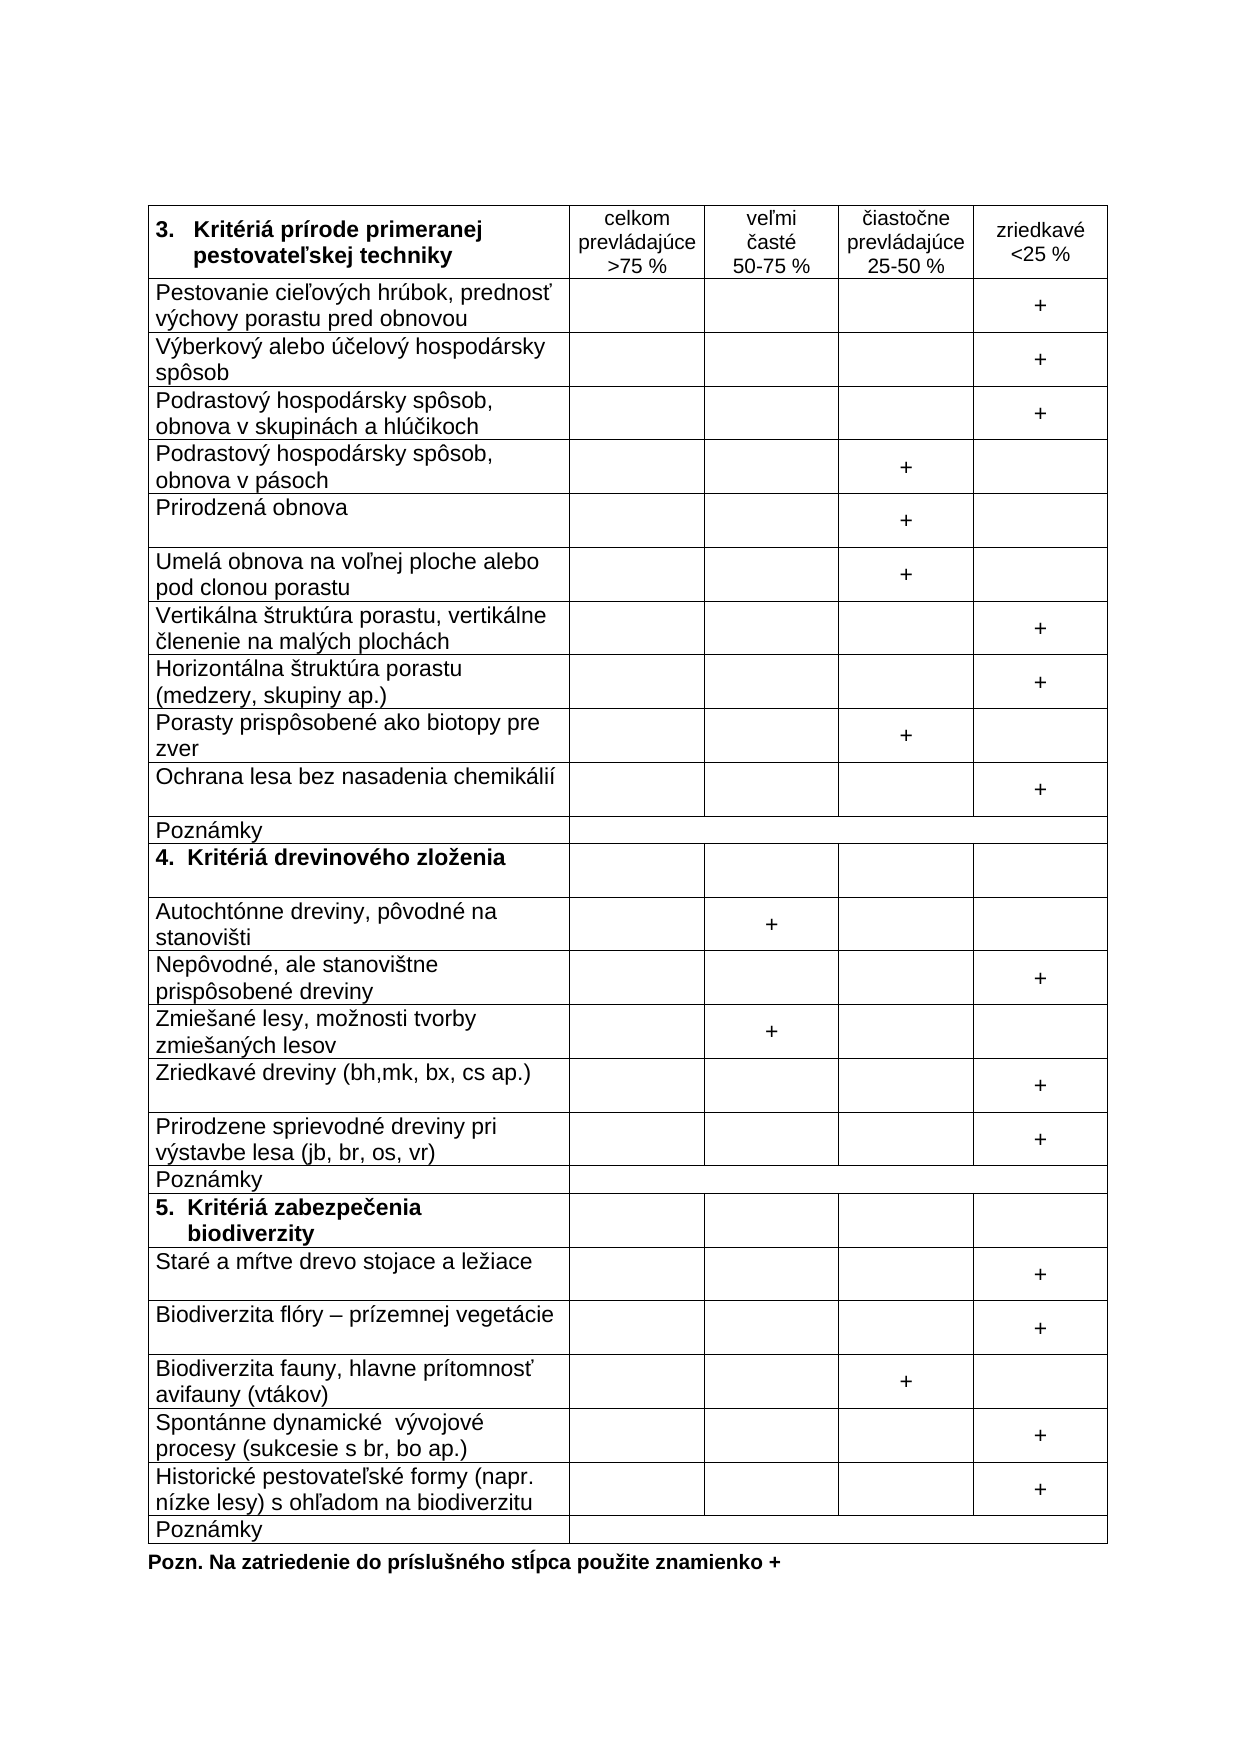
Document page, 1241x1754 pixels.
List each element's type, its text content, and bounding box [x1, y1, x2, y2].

table_cell + [839, 548, 973, 601]
table_cell [570, 951, 704, 1004]
table_cell [570, 898, 704, 950]
table_cell [570, 602, 704, 654]
table_cell Biodiverzita flóry – prízemnej vegetácie [149, 1301, 569, 1354]
table_cell [570, 763, 704, 816]
table_cell [570, 1463, 704, 1515]
table_cell [839, 387, 973, 439]
table_cell Podrastový hospodársky spôsob, obnova v pásoch [149, 440, 569, 493]
table_cell Zriedkavé dreviny (bh,mk, bx, cs ap.) [149, 1059, 569, 1112]
table_cell Podrastový hospodársky spôsob, obnova v skupinách a hlúčikoch [149, 387, 569, 439]
table_cell [839, 1409, 973, 1462]
table_cell + [839, 709, 973, 762]
table_cell Umelá obnova na voľnej ploche alebo pod clonou porastu [149, 548, 569, 601]
table_cell Staré a mŕtve drevo stojace a ležiace [149, 1248, 569, 1300]
table_cell [570, 709, 704, 762]
table_cell Historické pestovateľské formy (napr. nízke lesy) s ohľadom na biodiverzitu [149, 1463, 569, 1515]
table_cell Ochrana lesa bez nasadenia chemikálií [149, 763, 569, 816]
table_cell [570, 655, 704, 708]
table_cell Pestovanie cieľových hrúbok, prednosť výchovy porastu pred obnovou [149, 279, 569, 332]
table_cell + [974, 333, 1107, 386]
table_cell Horizontálna štruktúra porastu (medzery, skupiny ap.) [149, 655, 569, 708]
table_cell [839, 844, 973, 897]
table_cell [974, 1005, 1107, 1058]
table_cell Prirodzená obnova [149, 494, 569, 547]
table_cell + [974, 387, 1107, 439]
table_cell + [974, 602, 1107, 654]
table_cell + [974, 1248, 1107, 1300]
table_cell [705, 333, 838, 386]
table_cell [705, 1355, 838, 1408]
table_cell [839, 1301, 973, 1354]
table_cell [839, 333, 973, 386]
table_cell [570, 1516, 1107, 1543]
table_cell [570, 1005, 704, 1058]
table_cell + [974, 279, 1107, 332]
table_cell + [839, 440, 973, 493]
table_header čiastočne prevládajúce 25-50 % [839, 206, 973, 278]
table_cell [570, 1301, 704, 1354]
table_cell + [974, 1301, 1107, 1354]
table_cell [839, 1113, 973, 1165]
table_cell [705, 494, 838, 547]
table_cell 4. Kritériá drevinového zloženia [149, 844, 569, 897]
table_cell + [839, 494, 973, 547]
table_cell + [974, 1059, 1107, 1112]
table_cell + [974, 1409, 1107, 1462]
table_cell [974, 548, 1107, 601]
table_cell [570, 333, 704, 386]
table_cell [570, 1248, 704, 1300]
table_cell [974, 494, 1107, 547]
table_cell [705, 655, 838, 708]
table_cell [570, 1113, 704, 1165]
table_cell 5. Kritériá zabezpečenia biodiverzity [149, 1194, 569, 1247]
table_cell [974, 1194, 1107, 1247]
table_cell Poznámky [149, 817, 569, 843]
table_header 3. Kritériá prírode primeranej pestovateľskej techniky [149, 206, 569, 278]
table_cell [839, 1005, 973, 1058]
table_cell [570, 1166, 1107, 1193]
table_cell [570, 279, 704, 332]
table_cell Prirodzene sprievodné dreviny pri výstavbe lesa (jb, br, os, vr) [149, 1113, 569, 1165]
table_cell + [839, 1355, 973, 1408]
table_cell [839, 655, 973, 708]
table_cell + [974, 763, 1107, 816]
table_cell [705, 279, 838, 332]
table_cell Zmiešané lesy, možnosti tvorby zmiešaných lesov [149, 1005, 569, 1058]
table_cell [705, 440, 838, 493]
table_cell [705, 387, 838, 439]
table_cell [570, 1409, 704, 1462]
table_cell [570, 440, 704, 493]
table_cell [570, 387, 704, 439]
table_cell [839, 951, 973, 1004]
table_cell Nepôvodné, ale stanovištne prispôsobené dreviny [149, 951, 569, 1004]
table_cell [705, 1113, 838, 1165]
table_cell [705, 709, 838, 762]
table_cell [705, 1059, 838, 1112]
table_cell [570, 817, 1107, 843]
table_cell [705, 1301, 838, 1354]
table_cell Biodiverzita fauny, hlavne prítomnosť avifauny (vtákov) [149, 1355, 569, 1408]
table_cell [705, 602, 838, 654]
table_cell [705, 1409, 838, 1462]
table_cell [570, 494, 704, 547]
table_cell + [705, 1005, 838, 1058]
table_cell Autochtónne dreviny, pôvodné na stanovišti [149, 898, 569, 950]
table_cell + [974, 951, 1107, 1004]
table_cell [839, 763, 973, 816]
table_cell [839, 602, 973, 654]
table_cell [839, 898, 973, 950]
table_cell [839, 1059, 973, 1112]
table_cell + [974, 1113, 1107, 1165]
table_cell Spontánne dynamické vývojové procesy (sukcesie s br, bo ap.) [149, 1409, 569, 1462]
table_cell [570, 844, 704, 897]
table_cell [839, 1248, 973, 1300]
table_header zriedkavé <25 % [974, 206, 1107, 278]
table_header veľmi časté 50-75 % [705, 206, 838, 278]
table_cell [570, 1059, 704, 1112]
table_cell [974, 709, 1107, 762]
table_cell [705, 1194, 838, 1247]
table_cell + [974, 655, 1107, 708]
table_cell [705, 844, 838, 897]
table_header celkom prevládajúce >75 % [570, 206, 704, 278]
table_cell [570, 1355, 704, 1408]
table_cell [705, 1463, 838, 1515]
table_cell [705, 1248, 838, 1300]
table_cell + [974, 1463, 1107, 1515]
table_cell [705, 763, 838, 816]
table_cell + [705, 898, 838, 950]
table_cell Poznámky [149, 1166, 569, 1193]
table_cell Výberkový alebo účelový hospodársky spôsob [149, 333, 569, 386]
table_cell [974, 898, 1107, 950]
table_cell [839, 1194, 973, 1247]
table_cell [705, 951, 838, 1004]
table_cell [974, 440, 1107, 493]
table_cell Poznámky [149, 1516, 569, 1543]
table_cell [570, 548, 704, 601]
table_cell Porasty prispôsobené ako biotopy pre zver [149, 709, 569, 762]
table_cell [974, 1355, 1107, 1408]
table_cell [705, 548, 838, 601]
table_cell Vertikálna štruktúra porastu, vertikálne členenie na malých plochách [149, 602, 569, 654]
table_cell [839, 279, 973, 332]
table_cell [570, 1194, 704, 1247]
text Pozn. Na zatriedenie do príslušného stĺpca použite znamienko + [148, 1550, 1093, 1574]
table_cell [974, 844, 1107, 897]
table_cell [839, 1463, 973, 1515]
